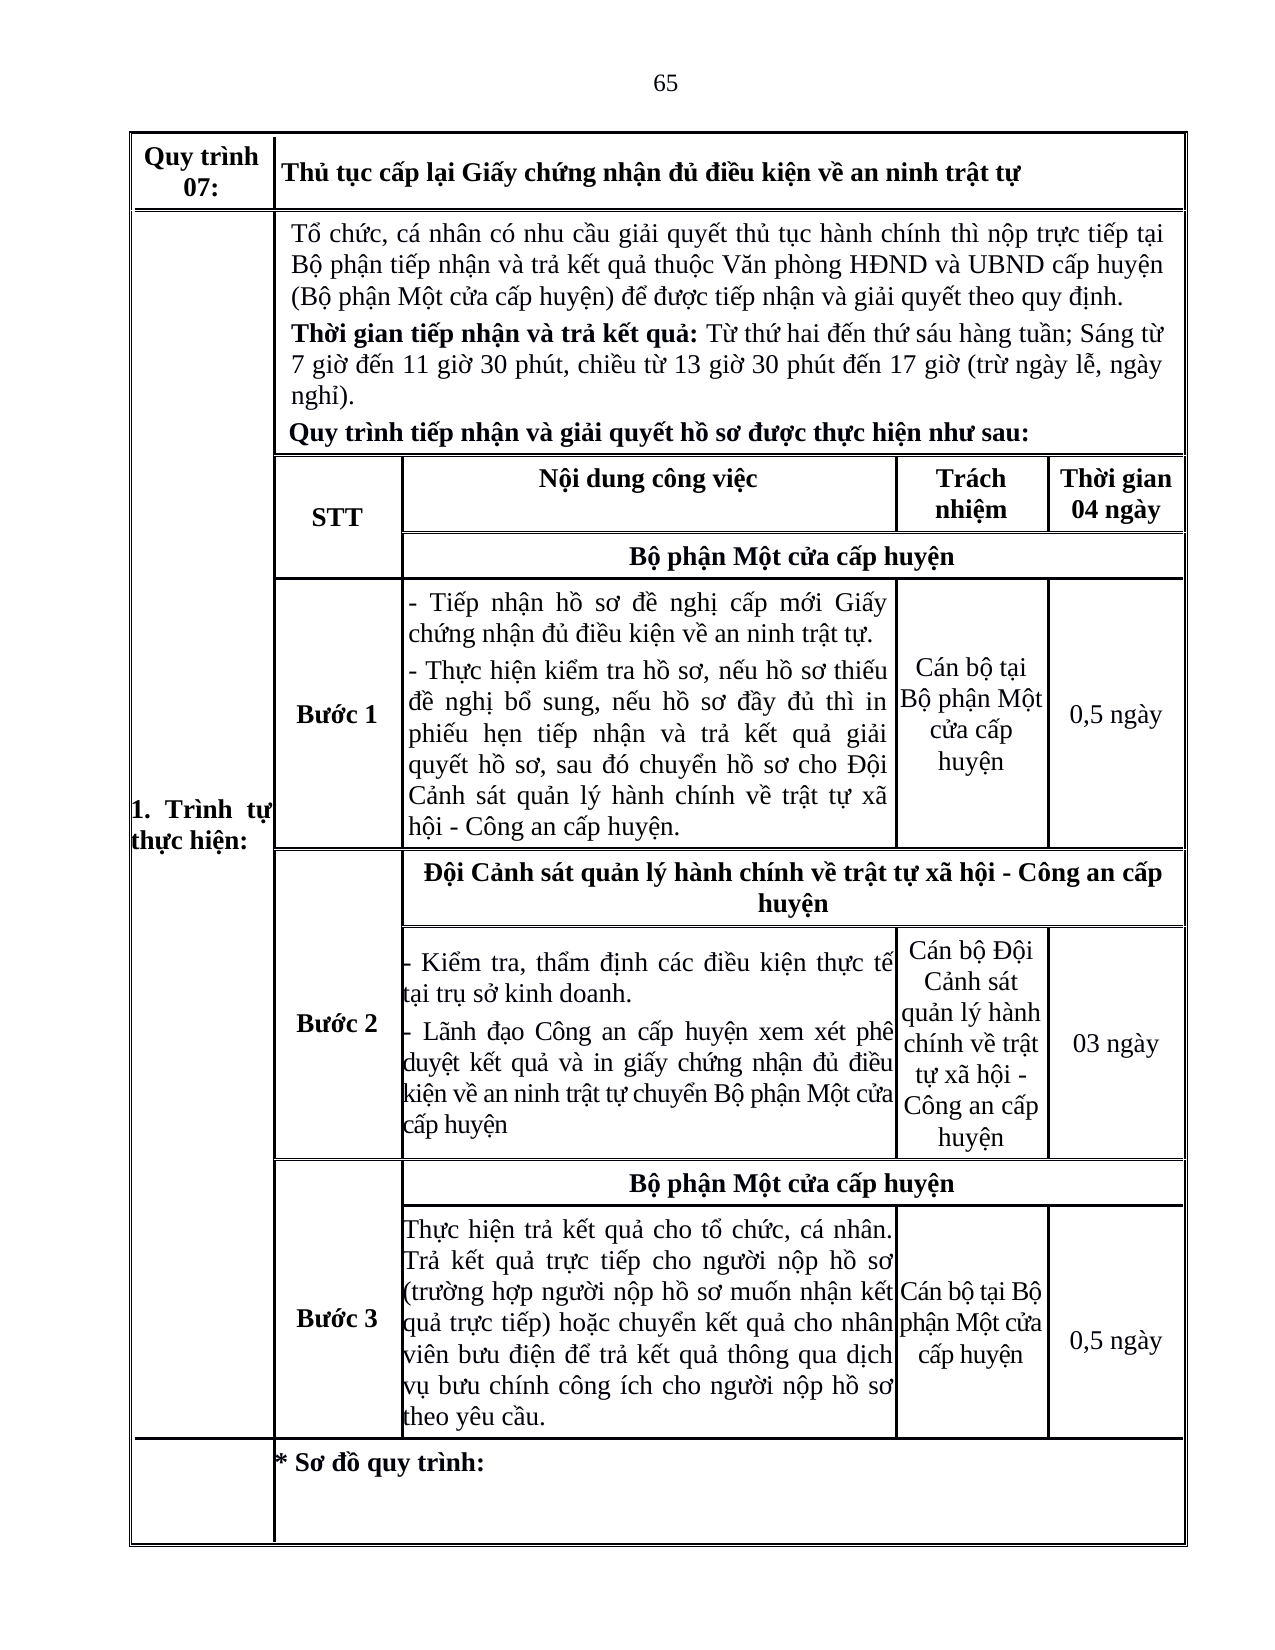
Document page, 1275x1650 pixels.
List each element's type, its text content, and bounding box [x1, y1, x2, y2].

table_cell - Tiếp nhận hồ sơ đề nghị cấp mới Giấy chứng nhận đủ điều kiện về an ninh trật tự. - Thực hiện kiểm tra hồ sơ, nếu hồ sơ thiếu đề nghị bổ sung, nếu hồ sơ đầy đủ thì in phiếu hẹn tiếp nhận và trả kết quả giải quyết hồ sơ, sau đó chuyển hồ sơ cho Đội Cảnh sát quản lý hành chính về trật tự xã hội - Công an cấp huyện. [404, 580, 895, 847]
table_cell Cán bộ tại Bộ phận Một cửa cấp huyện [898, 580, 1047, 847]
table_cell Đội Cảnh sát quản lý hành chính về trật tự xã hội - Công an cấp huyện [404, 847, 1185, 924]
table_header Thủ tục cấp lại Giấy chứng nhận đủ điều kiện về an ninh trật tự [274, 134, 1184, 208]
table_header Quy trình 07: [132, 134, 274, 208]
table_cell STT [276, 457, 401, 577]
table_cell Bước 3 [276, 1161, 401, 1437]
table_cell Thực hiện trả kết quả cho tổ chức, cá nhân. Trả kết quả trực tiếp cho người nộp hồ sơ (trường hợp người nộp hồ sơ muốn nhận kết quả trực tiếp) hoặc chuyển kết quả cho nhân viên bưu điện để trả kết quả thông qua dịch vụ bưu chính công ích cho người nộp hồ sơ theo yêu cầu. [404, 1207, 895, 1437]
table_cell Bước 1 [276, 580, 401, 847]
table_cell 03 ngày [1050, 925, 1185, 1158]
table_cell 0,5 ngày [1050, 1204, 1184, 1437]
table_cell Bước 2 [276, 851, 401, 1158]
table_cell 1. Trình tự thực hiện: [132, 208, 273, 1437]
table_cell Nội dung công việc [404, 457, 895, 531]
table_cell Cán bộ tại Bộ phận Một cửa cấp huyện [898, 1207, 1047, 1437]
table_cell Thời gian 04 ngày [1050, 453, 1185, 531]
table_cell Cán bộ Đội Cảnh sát quản lý hành chính về trật tự xã hội - Công an cấp huyện [898, 928, 1047, 1158]
table_cell Bộ phận Một cửa cấp huyện [402, 531, 1186, 577]
table_cell - Kiểm tra, thẩm định các điều kiện thực tế tại trụ sở kinh doanh. - Lãnh đạo Công an cấp huyện xem xét phê duyệt kết quả và in giấy chứng nhận đủ điều kiện về an ninh trật tự chuyển Bộ phận Một cửa cấp huyện [404, 928, 895, 1158]
table_cell 0,5 ngày [1050, 577, 1184, 847]
table_cell [132, 1437, 274, 1543]
table_cell * Sơ đồ quy trình: [274, 1437, 1184, 1543]
table_cell Bộ phận Một cửa cấp huyện [402, 1158, 1186, 1204]
table_cell Tổ chức, cá nhân có nhu cầu giải quyết thủ tục hành chính thì nộp trực tiếp tại Bộ phận tiếp nhận và trả kết quả thuộc Văn phòng HĐND và UBND cấp huyện (Bộ phận Một cửa cấp huyện) để được tiếp nhận và giải quyết theo quy định. Thời gian tiếp nhận và trả kết quả: Từ thứ hai đến thứ sáu hàng tuần; Sáng từ 7 giờ đến 11 giờ 30 phút, chiều từ 13 giờ 30 phút đến 17 giờ (trừ ngày lễ, ngày nghỉ). Quy trình tiếp nhận và giải quyết hồ sơ được thực hiện như sau: [276, 208, 1185, 453]
table_cell Trách nhiệm [898, 457, 1047, 531]
